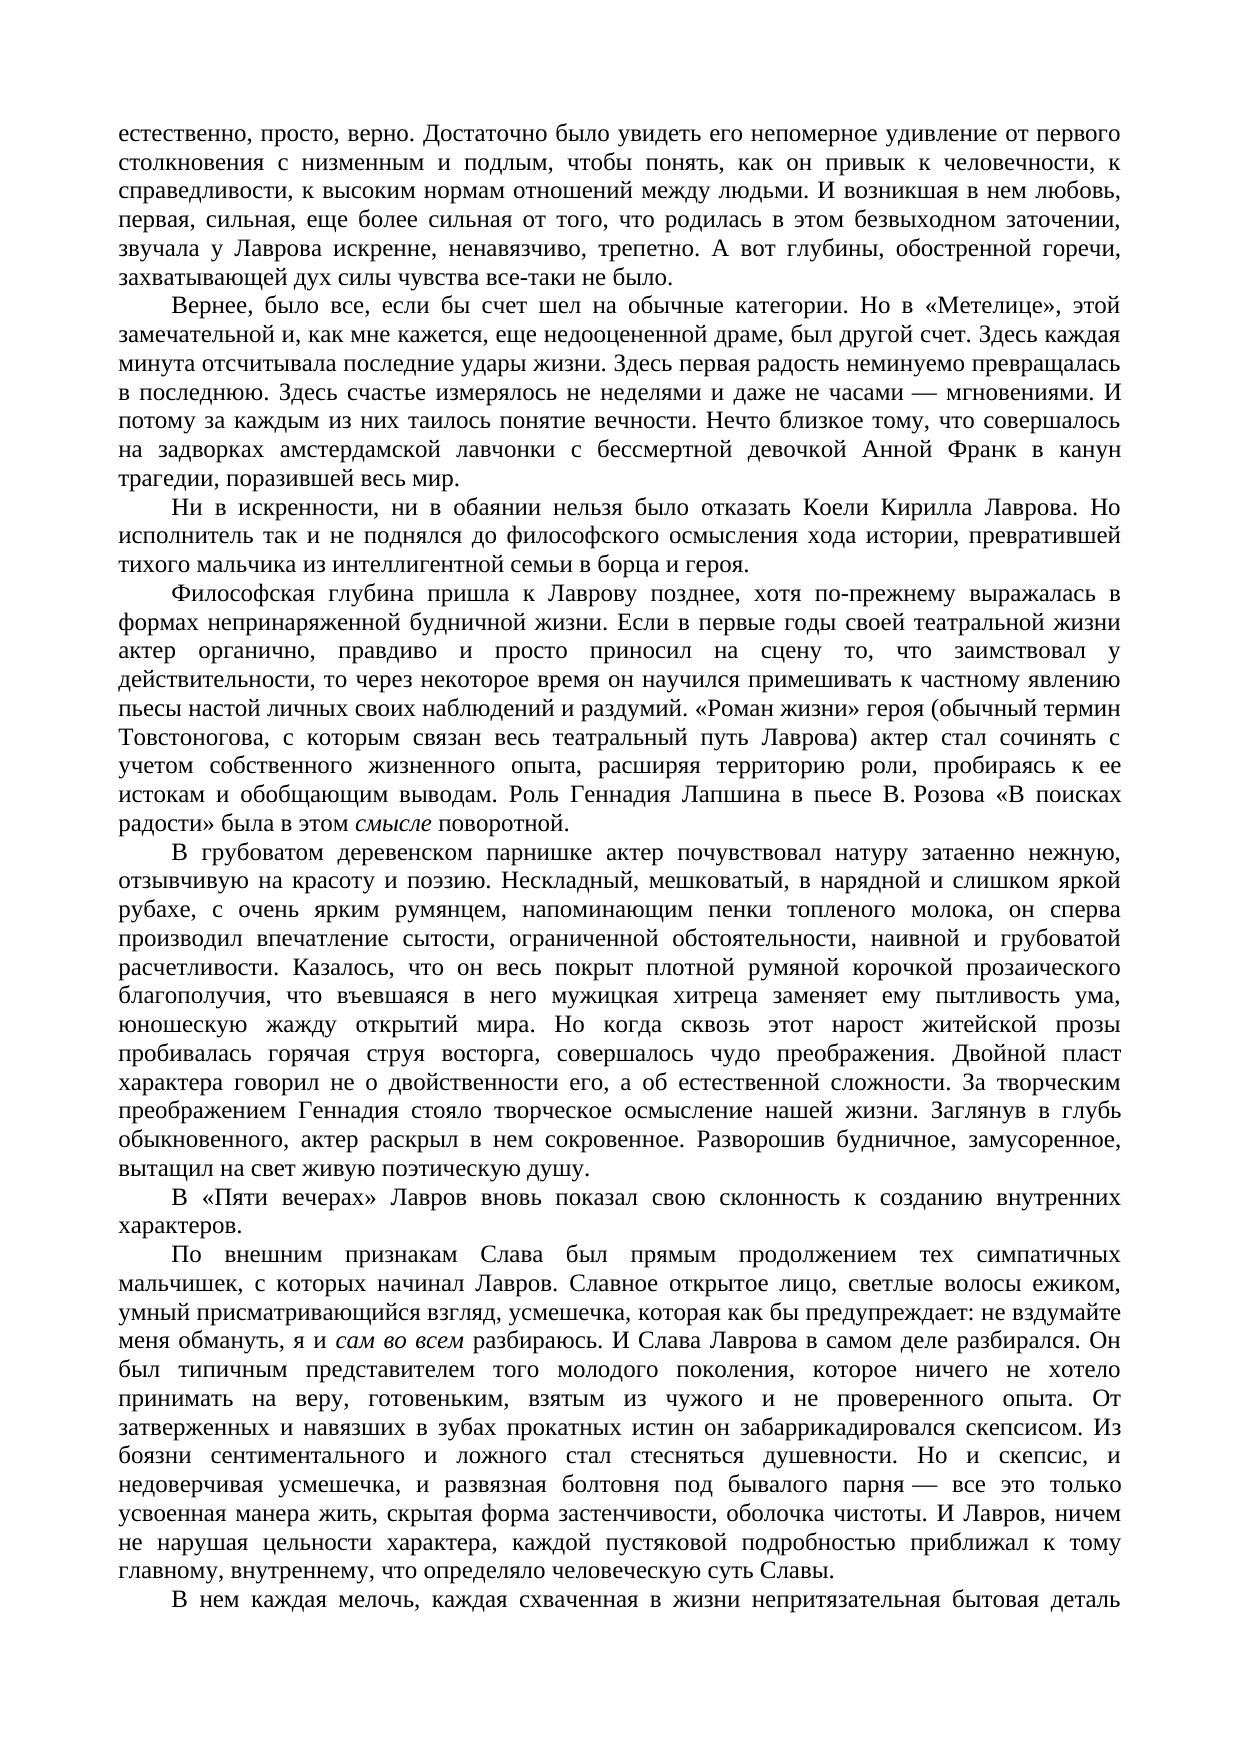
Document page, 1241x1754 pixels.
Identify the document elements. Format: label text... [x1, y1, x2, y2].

text В «Пяти вечерах» Лавров вновь показал свою склонность к созданию внутренних характеров. [118, 1182, 1122, 1239]
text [118, 1584, 1122, 1613]
text Философская глубина пришла к Лаврову позднее, хотя по-прежнему выражалась в формах непринаряженной будничной жизни. Если в первые годы своей театральной жизни актер органично, правдиво и просто приносил на сцену то, что заимствовал у действительности, то через некоторое время он научился примешивать к частному явлению пьесы настой личных своих наблюдений и раздумий. «Роман жизни» героя (обычный термин Товстоногова, с которым связан весь театральный путь Лаврова) актер стал сочинять с учетом собственного жизненного опыта, расширяя территорию роли, пробираясь к ее истокам и обобщающим выводам. Роль Геннадия Лапшина в пьесе В. Розова «В поисках радости» была в этом смысле поворотной. [118, 578, 1122, 837]
text В грубоватом деревенском парнишке актер почувствовал натуру затаенно нежную, отзывчивую на красоту и поэзию. Нескладный, мешковатый, в нарядной и слишком яркой рубахе, с очень ярким румянцем, напоминающим пенки топленого молока, он сперва производил впечатление сытости, ограниченной обстоятельности, наивной и грубоватой расчетливости. Казалось, что он весь покрыт плотной румяной корочкой прозаического благополучия, что въевшаяся в него мужицкая хитреца заменяет ему пытливость ума, юношескую жажду открытий мира. Но когда сквозь этот нарост житейской прозы пробивалась горячая струя восторга, совершалось чудо преображения. Двойной пласт характера говорил не о двойственности его, а об естественной сложности. За творческим преображением Геннадия стояло творческое осмысление нашей жизни. Заглянув в глубь обыкновенного, актер раскрыл в нем сокровенное. Разворошив будничное, замусоренное, вытащил на свет живую поэтическую душу. [118, 837, 1122, 1182]
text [118, 118, 1122, 291]
text Вернее, было все, если бы счет шел на обычные категории. Но в «Метелице», этой замечательной и, как мне кажется, еще недооцененной драме, был другой счет. Здесь каждая минута отсчитывала последние удары жизни. Здесь первая радость неминуемо превращалась в последнюю. Здесь счастье измерялось не неделями и даже не часами — мгновениями. И потому за каждым из них таилось понятие вечности. Нечто близкое тому, что совершалось на задворках {193} амстердамской лавчонки с бессмертной девочкой Анной Франк в канун трагедии, поразившей весь мир. [118, 291, 1122, 492]
text По внешним признакам Слава был прямым продолжением тех симпатичных мальчишек, с которых начинал Лавров. Славное открытое лицо, светлые волосы ежиком, умный присматривающийся взгляд, усмешечка, которая как бы предупреждает: не вздумайте меня обмануть, я и сам во всем {194} разбираюсь. И Слава Лаврова в самом деле разбирался. Он был типичным представителем того молодого поколения, которое ничего не хотело принимать на веру, готовеньким, взятым из чужого и не проверенного опыта. От затверженных и навязших в зубах прокатных истин он забаррикадировался скепсисом. Из боязни сентиментального и ложного стал стесняться душевности. Но и скепсис, и недоверчивая усмешечка, и развязная болтовня под бывалого парня — все это только усвоенная манера жить, скрытая форма застенчивости, оболочка чистоты. И Лавров, ничем не нарушая цельности характера, каждой пустяковой подробностью приближал к тому главному, внутреннему, что определяло человеческую суть Славы. [118, 1239, 1122, 1584]
text Ни в искренности, ни в обаянии нельзя было отказать Коели Кирилла Лаврова. Но исполнитель так и не поднялся до философского осмысления хода истории, превратившей тихого мальчика из интеллигентной семьи в борца и героя. [118, 492, 1122, 578]
